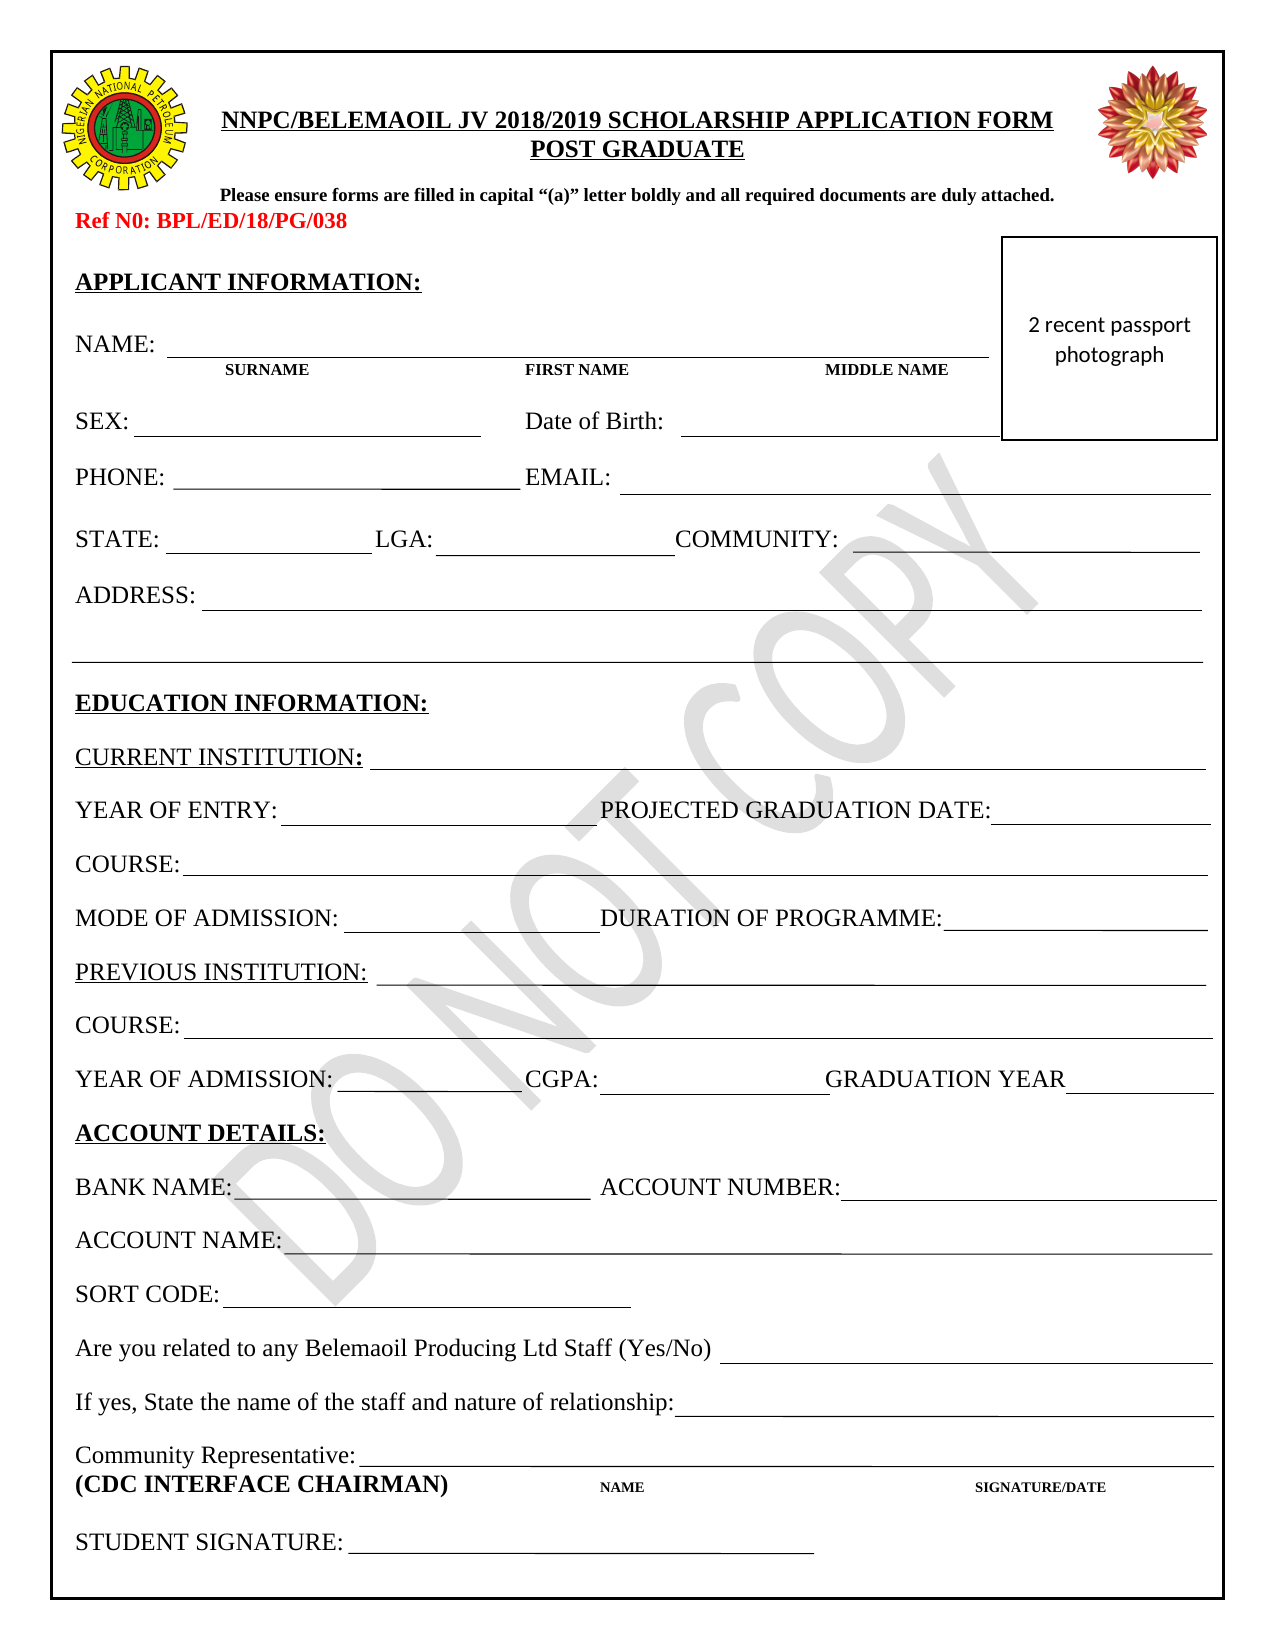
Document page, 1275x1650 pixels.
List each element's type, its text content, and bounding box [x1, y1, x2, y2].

text YEAR OF ADMISSION: CGPA: GRADUATION YEAR [75, 1064, 1200, 1093]
text CURRENT INSTITUTION: [75, 742, 1200, 771]
text BANK NAME: ACCOUNT NUMBER: [75, 1172, 1200, 1201]
text PREVIOUS INSTITUTION: [75, 957, 1200, 986]
text NAME: [75, 329, 1001, 358]
text SURNAME FIRST NAME MIDDLE NAME [75, 360, 1001, 379]
text If yes, State the name of the staff and nature of relationship: [75, 1387, 1200, 1416]
text Please ensure forms are filled in capital “(a)” letter boldly and all required documents are duly attached. [75, 184, 1200, 206]
text ACCOUNT NAME: [75, 1226, 1200, 1254]
text COURSE: [75, 849, 1200, 878]
text COURSE: [75, 1011, 1200, 1039]
text SEX: Date of Birth: [75, 406, 1001, 435]
text ACCOUNT DETAILS: [75, 1118, 1200, 1147]
text YEAR OF ENTRY: PROJECTED GRADUATION DATE: [75, 796, 1200, 824]
text Community Representative: [75, 1441, 1200, 1469]
text STUDENT SIGNATURE: [75, 1527, 1200, 1556]
text STATE: LGA: COMMUNITY: [75, 524, 1200, 553]
text Ref N0: BPL/ED/18/PG/038 [75, 207, 1200, 234]
picture [1089, 54, 1221, 187]
text (CDC INTERFACE CHAIRMAN) NAME SIGNATURE/DATE [75, 1469, 1200, 1498]
text ADDRESS: [75, 581, 1200, 609]
text APPLICANT INFORMATION: [75, 267, 1001, 296]
text SORT CODE: [75, 1279, 1200, 1308]
text PHONE: EMAIL: [75, 462, 1200, 491]
text Are you related to any Belemaoil Producing Ltd Staff (Yes/No) [75, 1333, 1200, 1362]
text EDUCATION INFORMATION: [75, 688, 1200, 717]
text MODE OF ADMISSION: DURATION OF PROGRAMME: [75, 903, 1200, 932]
